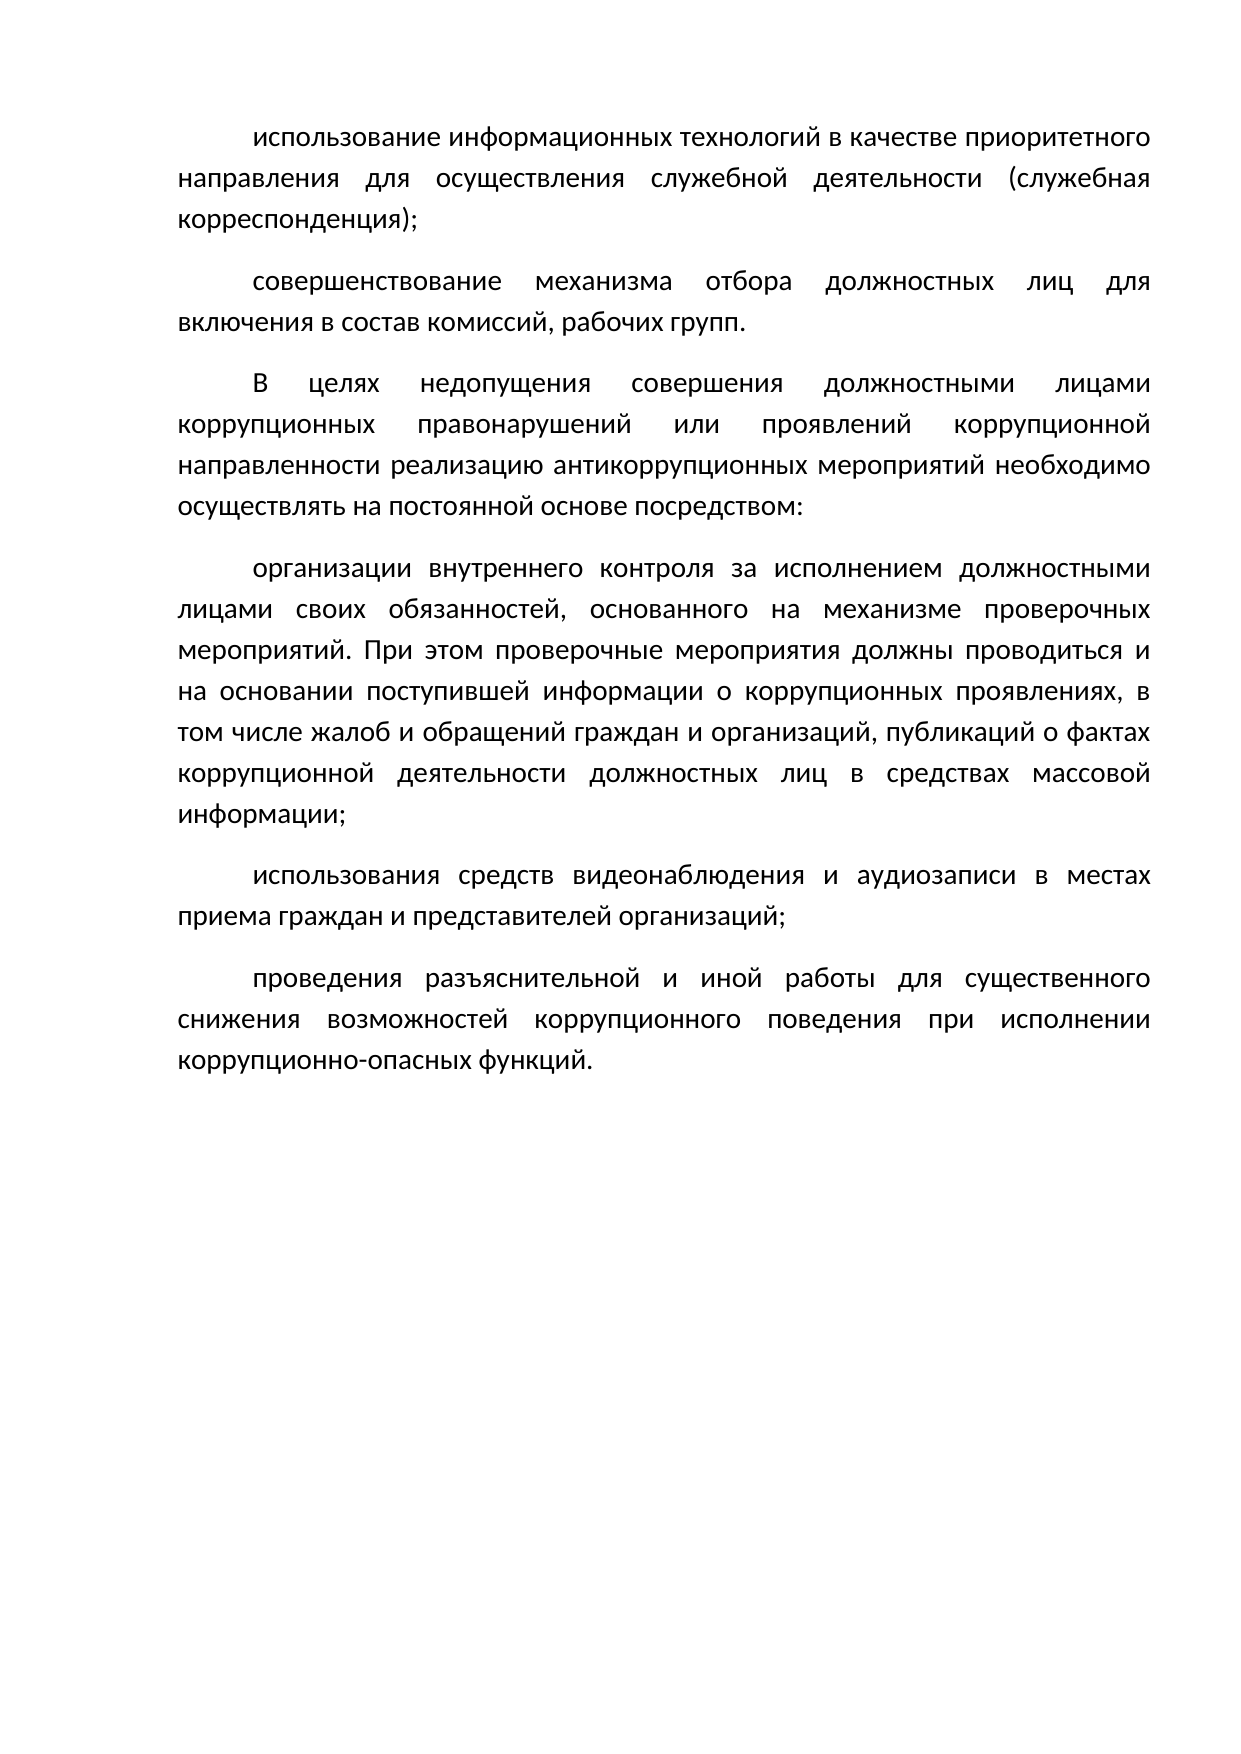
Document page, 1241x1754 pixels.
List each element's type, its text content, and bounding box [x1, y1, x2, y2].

text использования средств видеонаблюдения и аудиозаписи в местах приема граждан и представителей организаций; [177, 856, 1152, 933]
text использование информационных технологий в качестве приоритетного направления для осуществления служебной деятельности (служебная корреспонденция); [177, 118, 1152, 236]
text В целях недопущения совершения должностными лицами коррупционных правонарушений или проявлений коррупционной направленности реализацию антикоррупционных мероприятий необходимо осуществлять на постоянной основе посредством: [177, 364, 1152, 523]
text проведения разъяснительной и иной работы для существенного снижения возможностей коррупционного поведения при исполнении коррупционно-опасных функций. [177, 959, 1152, 1077]
text организации внутреннего контроля за исполнением должностными лицами своих обязанностей, основанного на механизме проверочных мероприятий. При этом проверочные мероприятия должны проводиться и на основании поступившей информации о коррупционных проявлениях, в том числе жалоб и обращений граждан и организаций, публикаций о фактах коррупционной деятельности должностных лиц в средствах массовой информации; [177, 549, 1152, 830]
text совершенствование механизма отбора должностных лиц для включения в состав комиссий, рабочих групп. [177, 262, 1152, 338]
